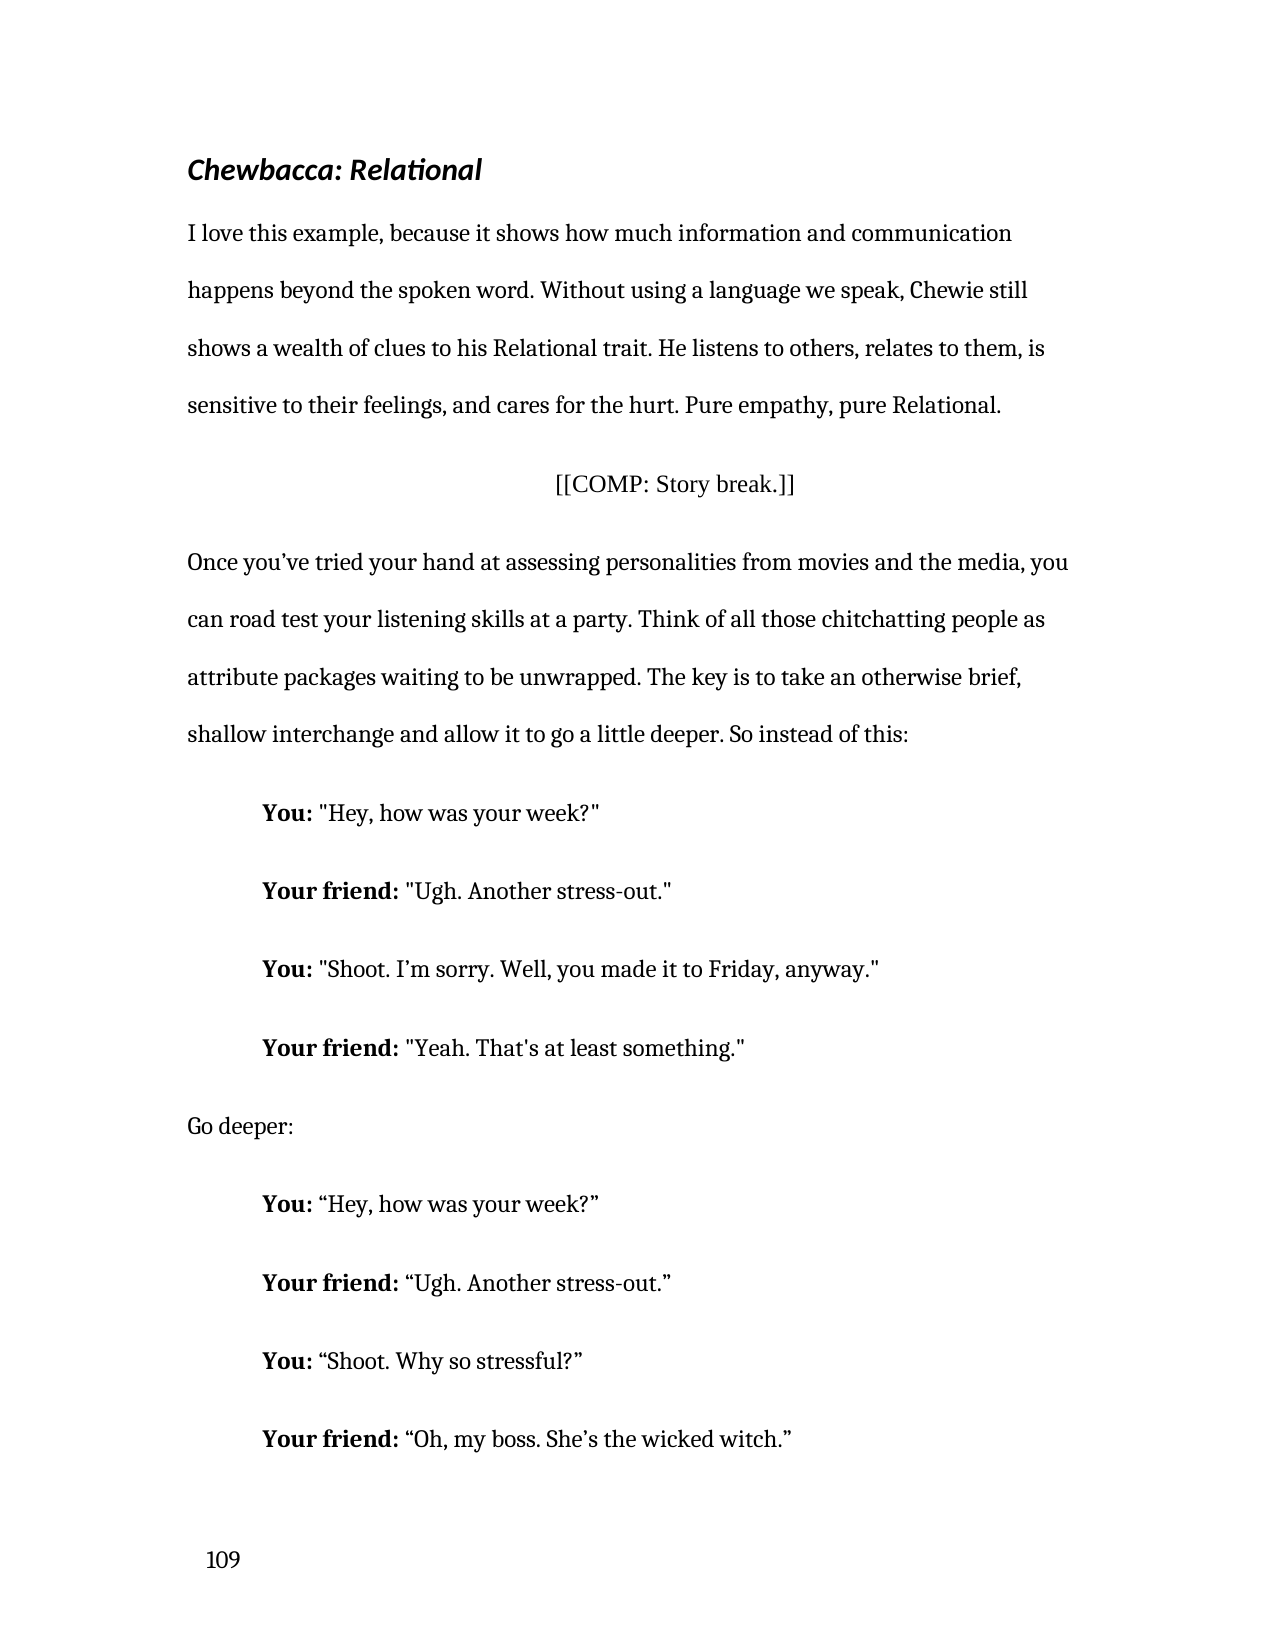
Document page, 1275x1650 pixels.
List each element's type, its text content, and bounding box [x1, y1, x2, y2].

text Once you’ve tried your hand at assessing personalities from movies and the media, you can road test your listening skills at a party. Think of all those chitchatting people as attribute packages waiting to be unwrapped. The key is to take an otherwise brief, shallow interchange and allow it to go a little deeper. So instead of this: [187, 548, 1087, 749]
text You: “Hey, how was your week?” [262, 1190, 1012, 1219]
text You: "Hey, how was your week?" [262, 799, 1012, 827]
text You: “Shoot. Why so stressful?” [262, 1347, 1012, 1376]
text Go deeper: [187, 1112, 1087, 1141]
text I love this example, because it shows how much information and communication happens beyond the spoken word. Without using a language we speak, Chewie still shows a wealth of clues to his Relational trait. He listens to others, relates to them, is sensitive to their feelings, and cares for the hurt. Pure empathy, pure Relational. [187, 219, 1087, 420]
text Chewbacca: Relational [187, 150, 1087, 188]
text Your friend: "Yeah. That's at least something." [262, 1034, 1012, 1062]
text [[COMP: Story break.]] [187, 469, 1087, 498]
text Your friend: "Ugh. Another stress-out." [262, 877, 1012, 906]
text Your friend: “Oh, my boss. She’s the wicked witch.” [262, 1425, 1012, 1454]
text Your friend: “Ugh. Another stress-out.” [262, 1269, 1012, 1297]
text You: "Shoot. I’m sorry. Well, you made it to Friday, anyway." [262, 955, 1012, 984]
